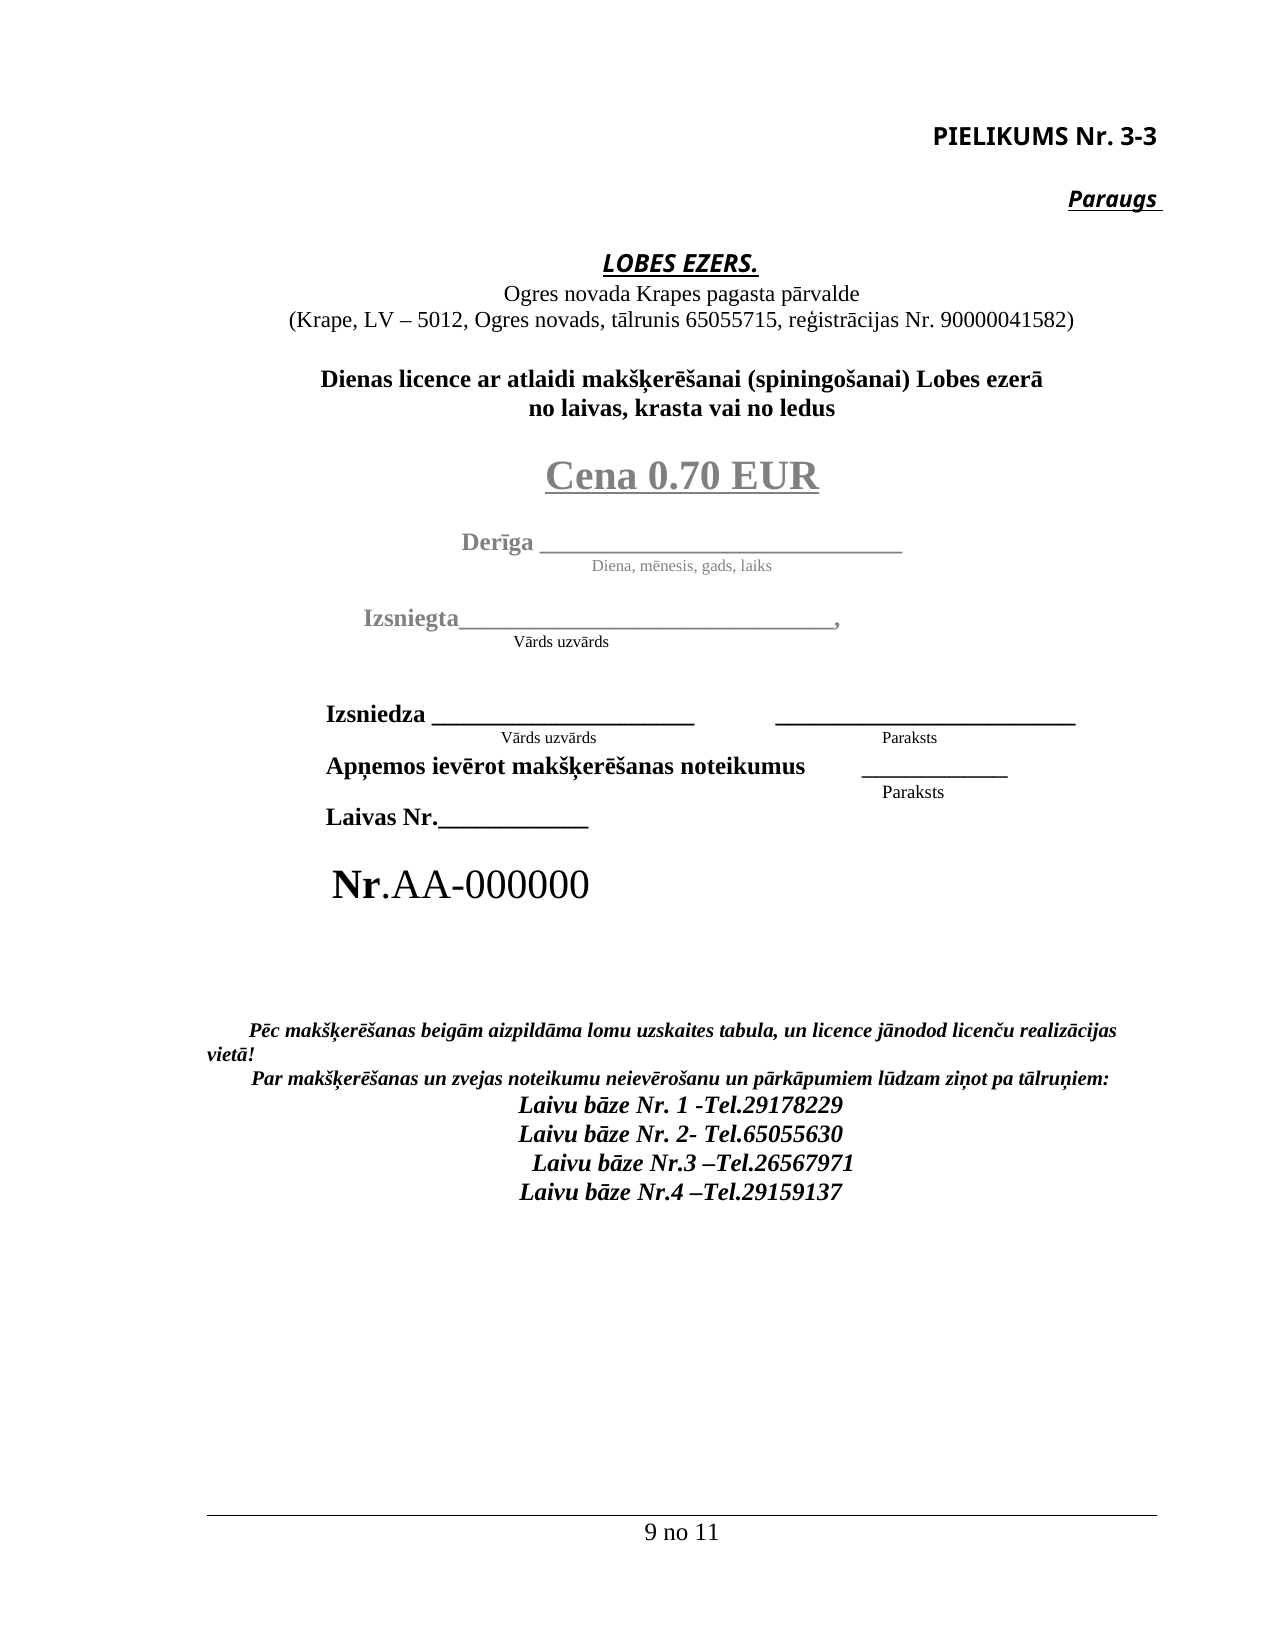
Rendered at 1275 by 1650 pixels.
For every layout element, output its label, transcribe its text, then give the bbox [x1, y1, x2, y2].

text Izsniedza _____________________ ________________________ [207, 699, 1157, 728]
text (Krape, LV – 5012, Ogres novads, tālrunis 65055715, reģistrācijas Nr. 90000041582) [207, 306, 1157, 333]
text Apņemos ievērot makšķerēšanas noteikumus __________ [207, 747, 1157, 781]
text Dienas licence ar atlaidi makšķerēšanai (spiningošanai) Lobes ezerā [207, 364, 1157, 393]
text Paraksts [207, 781, 1157, 802]
text Izsniegta______________________________, [282, 603, 1157, 632]
text Diena, mēnesis, gads, laiks [207, 556, 1157, 575]
text Vārds uzvārds Paraksts [207, 728, 1157, 747]
text Laivu bāze Nr. 1 -Tel.29178229 [207, 1090, 1157, 1119]
text Cena 0.70 EUR [207, 450, 1157, 498]
text Laivu bāze Nr.4 –Tel.29159137 [207, 1177, 1157, 1205]
text PIELIKUMS Nr. 3-3 [282, 118, 1157, 152]
text Ogres novada Krapes pagasta pārvalde [207, 280, 1157, 306]
text Derīga _____________________________ [207, 527, 1157, 556]
text Paraugs [207, 183, 1157, 215]
text LOBES EZERS. [207, 246, 1157, 280]
text Pēc makšķerēšanas beigām aizpildāma lomu uzskaites tabula, un licence jānodod licenču realizācijas vietā! [207, 1018, 1157, 1066]
text Laivu bāze Nr. 2- Tel.65055630 [207, 1119, 1157, 1148]
text Nr.AA-000000 [207, 860, 1157, 908]
text Vārds uzvārds [357, 632, 1157, 651]
text Par makšķerēšanas un zvejas noteikumu neievērošanu un pārkāpumiem lūdzam ziņot pa tālruņiem: [207, 1066, 1157, 1090]
text Laivas Nr.____________ [207, 802, 1157, 831]
text no laivas, krasta vai no ledus [207, 393, 1157, 421]
text Laivu bāze Nr.3 –Tel.26567971 [507, 1148, 1157, 1177]
